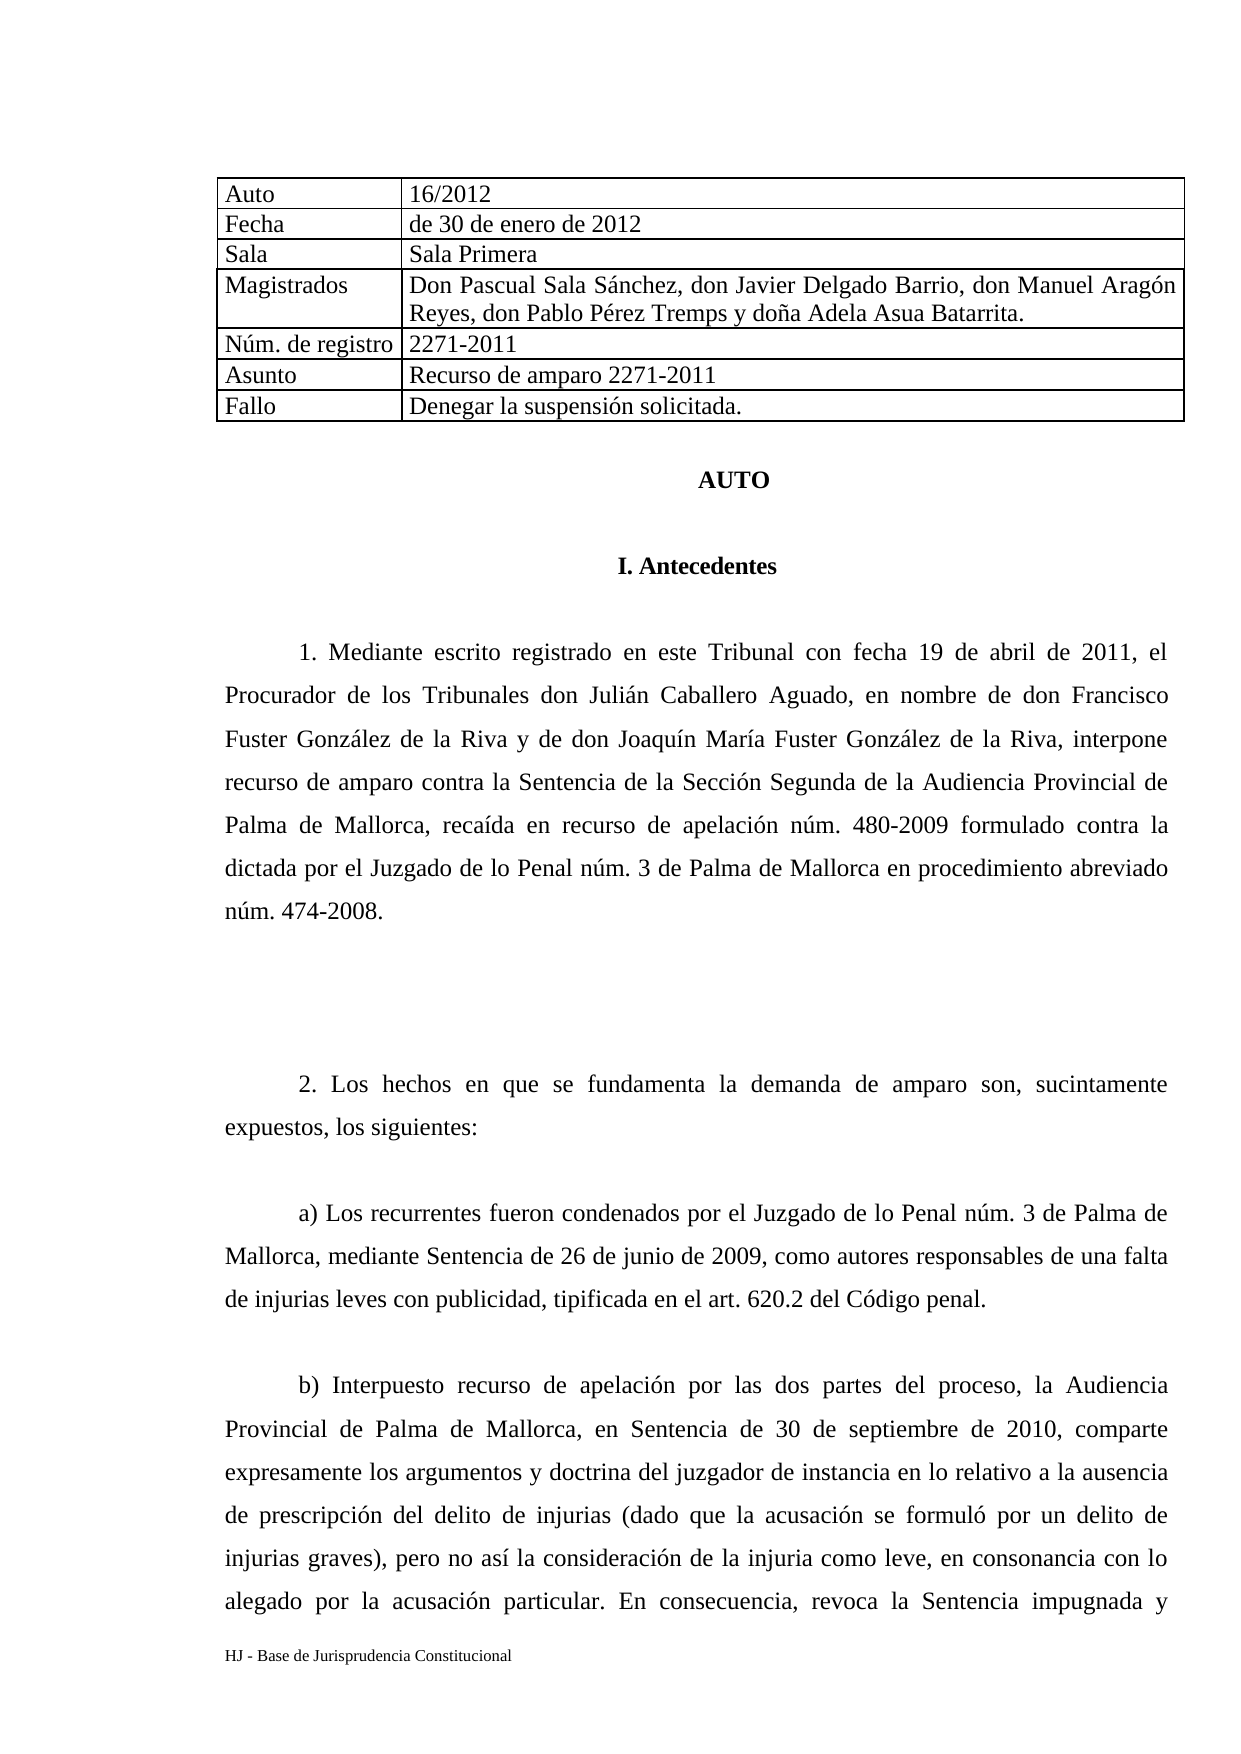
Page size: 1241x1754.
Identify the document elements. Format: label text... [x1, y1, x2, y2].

table_cell Denegar la suspensión solicitada. [403, 391, 1183, 420]
table_cell Sala [218, 240, 401, 268]
table_cell Fecha [218, 209, 401, 238]
table_header Auto [218, 179, 401, 207]
table_cell de 30 de enero de 2012 [402, 209, 1184, 238]
text a) Los recurrentes fueron condenados por el Juzgado de lo Penal núm. 3 de Palma de Mallorca, mediante Sentencia de 26 de junio de 2009, como autores responsables de una falta de injurias leves con publicidad, tipificada en el art. 620.2 del Código penal. [224, 1198, 1169, 1313]
table_cell Asunto [218, 360, 401, 389]
table_cell Sala Primera [402, 240, 1184, 268]
table_cell 2271-2011 [403, 329, 1183, 358]
text I. Antecedentes [224, 551, 1169, 580]
table_cell Don Pascual Sala Sánchez, don Javier Delgado Barrio, don Manuel Aragón Reyes, don Pablo Pérez Tremps y doña Adela Asua Batarrita. [403, 270, 1183, 327]
table_cell Recurso de amparo 2271-2011 [403, 360, 1183, 389]
text AUTO [224, 465, 1169, 494]
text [224, 1371, 1169, 1615]
table_cell Fallo [218, 391, 401, 420]
text 2. Los hechos en que se fundamenta la demanda de amparo son, sucintamente expuestos, los siguientes: [224, 1069, 1169, 1141]
table_cell Núm. de registro [218, 329, 401, 358]
table_header 16/2012 [402, 179, 1184, 207]
text 1. Mediante escrito registrado en este Tribunal con fecha 19 de abril de 2011, el Procurador de los Tribunales don Julián Caballero Aguado, en nombre de don Francisco Fuster González de la Riva y de don Joaquín María Fuster González de la Riva, interpone recurso de amparo contra la Sentencia de la Sección Segunda de la Audiencia Provincial de Palma de Mallorca, recaída en recurso de apelación núm. 480-2009 formulado contra la dictada por el Juzgado de lo Penal núm. 3 de Palma de Mallorca en procedimiento abreviado núm. 474-2008. [224, 637, 1169, 925]
table_cell Magistrados [218, 270, 401, 327]
